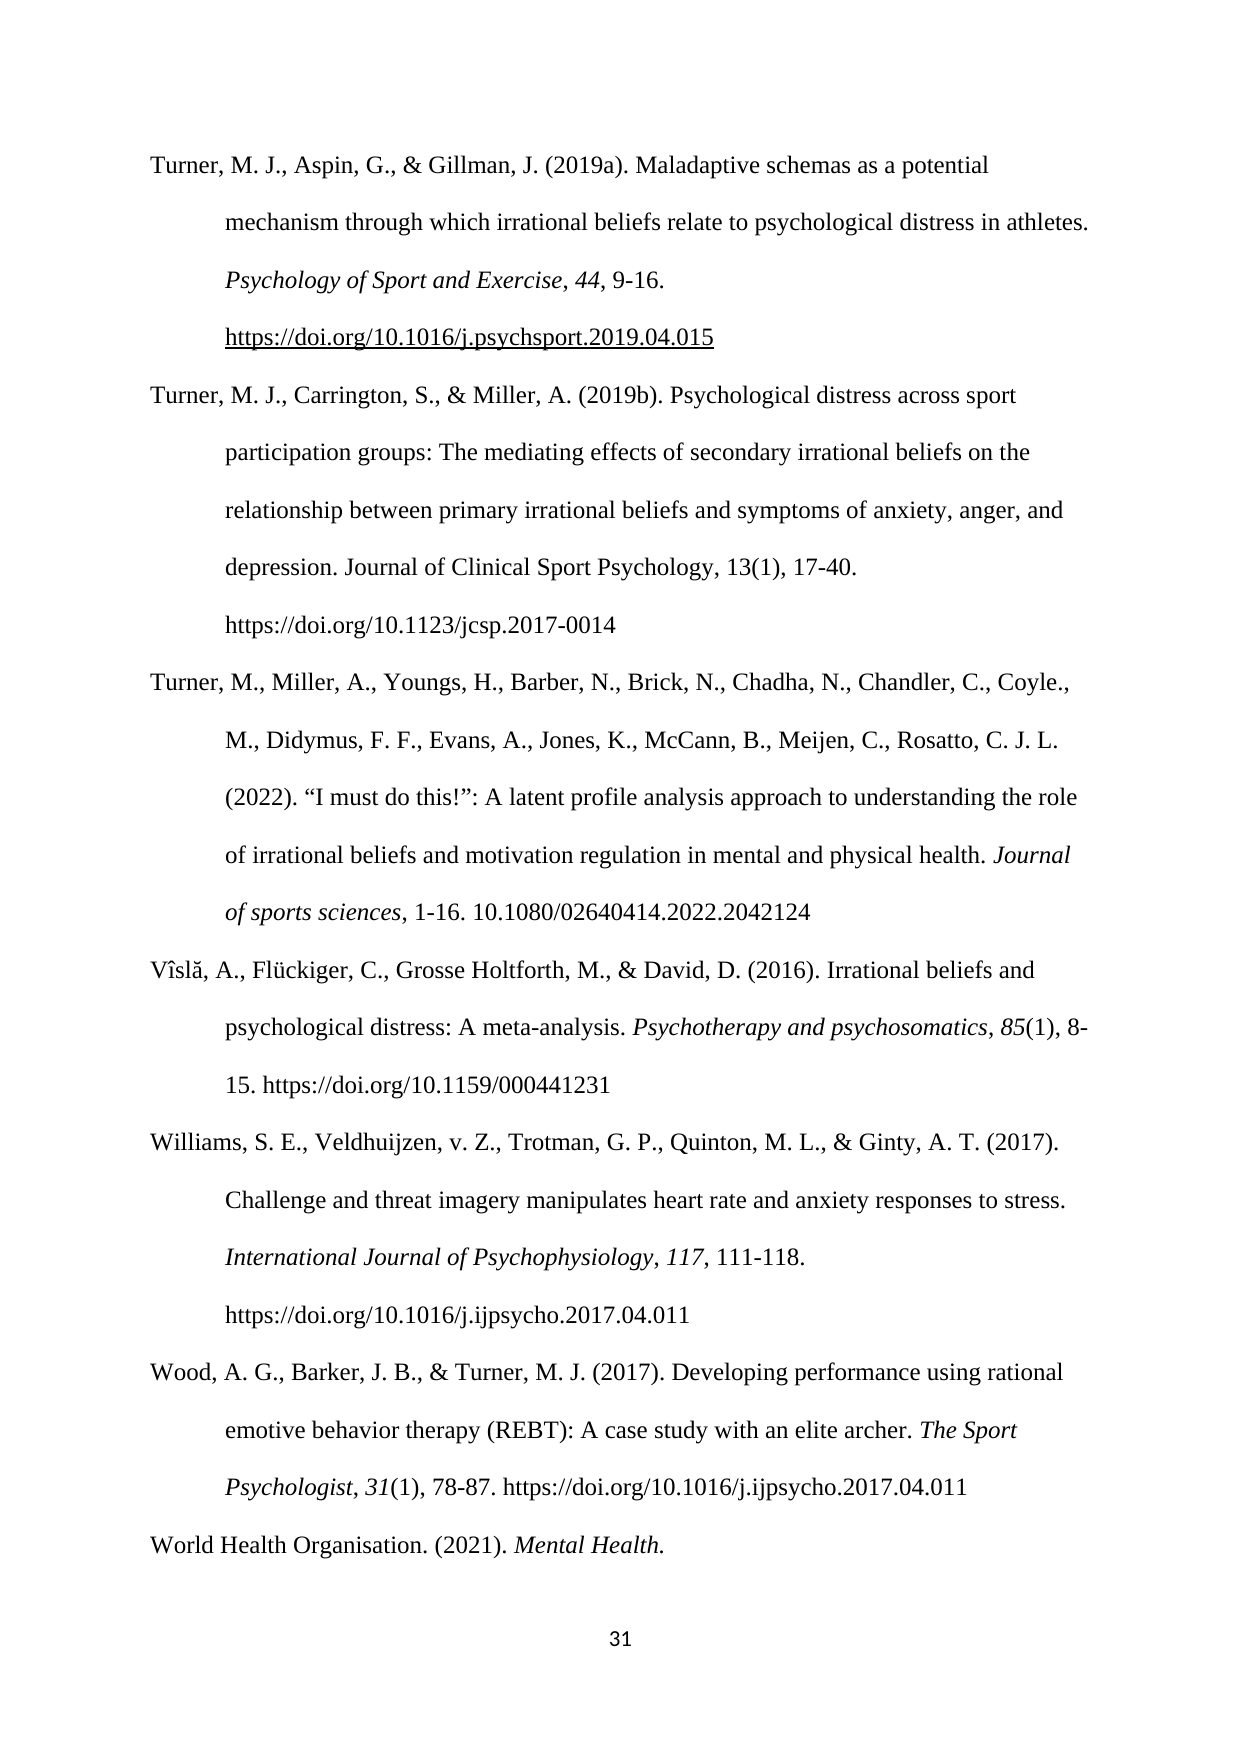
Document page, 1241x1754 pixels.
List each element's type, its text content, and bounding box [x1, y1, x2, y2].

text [150, 1530, 1090, 1559]
text Williams, S. E., Veldhuijzen, v. Z., Trotman, G. P., Quinton, M. L., & Ginty, A. T. (2017). Challenge and threat imagery manipulates heart rate and anxiety responses to stress. International Journal of Psychophysiology, 117, 111-118. https://doi.org/10.1016/j.ijpsycho.2017.04.011 [150, 1127, 1090, 1329]
text Turner, M. J., Aspin, G., & Gillman, J. (2019a). Maladaptive schemas as a potential mechanism through which irrational beliefs relate to psychological distress in athletes. Psychology of Sport and Exercise, 44, 9-16. https://doi.org/10.1016/j.psychsport.2019.04.015 [150, 150, 1090, 351]
text Vîslă, A., Flückiger, C., Grosse Holtforth, M., & David, D. (2016). Irrational beliefs and psychological distress: A meta-analysis. Psychotherapy and psychosomatics, 85(1), 8-15. https://doi.org/10.1159/000441231 [150, 955, 1090, 1099]
text Turner, M., Miller, A., Youngs, H., Barber, N., Brick, N., Chadha, N., Chandler, C., Coyle., M., Didymus, F. F., Evans, A., Jones, K., McCann, B., Meijen, C., Rosatto, C. J. L. (2022). “I must do this!”: A latent profile analysis approach to understanding the role of irrational beliefs and motivation regulation in mental and physical health. Journal of sports sciences, 1-16. 10.1080/02640414.2022.2042124 [150, 667, 1090, 926]
text Wood, A. G., Barker, J. B., & Turner, M. J. (2017). Developing performance using rational emotive behavior therapy (REBT): A case study with an elite archer. The Sport Psychologist, 31(1), 78-87. https://doi.org/10.1016/j.ijpsycho.2017.04.011 [150, 1357, 1090, 1501]
text Turner, M. J., Carrington, S., & Miller, A. (2019b). Psychological distress across sport participation groups: The mediating effects of secondary irrational beliefs on the relationship between primary irrational beliefs and symptoms of anxiety, anger, and depression. Journal of Clinical Sport Psychology, 13(1), 17-40. https://doi.org/10.1123/jcsp.2017-0014 [150, 380, 1090, 639]
